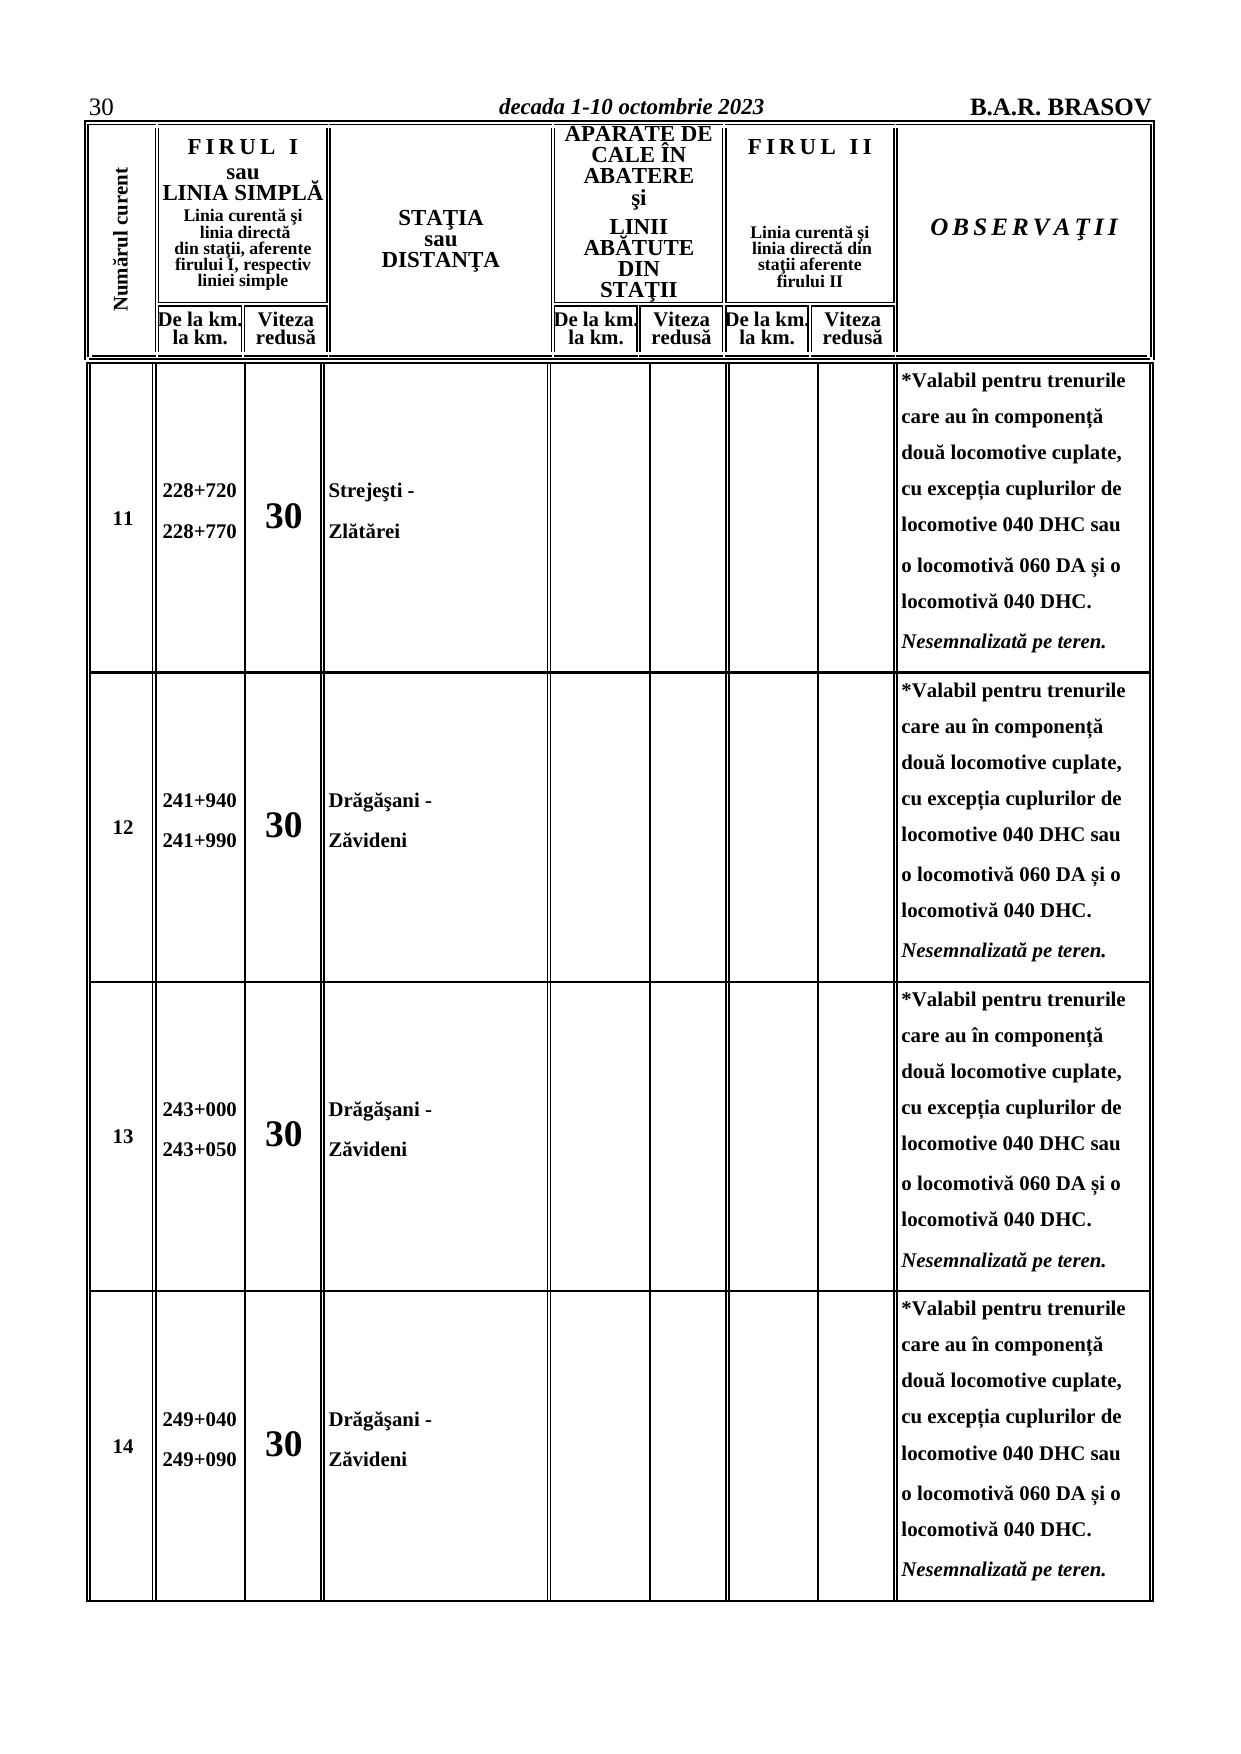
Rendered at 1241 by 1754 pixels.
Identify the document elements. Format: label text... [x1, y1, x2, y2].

table_cell [91, 674, 152, 981]
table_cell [325, 1292, 547, 1599]
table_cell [325, 364, 547, 671]
table_cell [551, 674, 649, 981]
table_cell 249+040 249+090 [157, 1292, 244, 1599]
table_cell 30 [246, 364, 320, 671]
table_cell [730, 1292, 817, 1599]
table_cell 30 [246, 674, 320, 981]
table_cell [91, 1292, 152, 1599]
table_cell [730, 983, 817, 1290]
table_cell [819, 983, 893, 1290]
table_cell [730, 674, 817, 981]
table_cell [91, 364, 152, 671]
table_cell Drăgăşani - Zăvideni [325, 674, 547, 981]
table_cell [819, 1292, 893, 1599]
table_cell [898, 1292, 1149, 1599]
table_cell [651, 364, 725, 671]
table_cell 228+720 228+770 [157, 364, 244, 671]
table_cell [730, 364, 817, 671]
table_cell [551, 983, 649, 1290]
table_cell [551, 364, 649, 671]
table_cell [651, 983, 725, 1290]
table_cell 30 [246, 1292, 320, 1599]
table_cell 241+940 241+990 [157, 674, 244, 981]
table_cell 243+000 243+050 [157, 983, 244, 1290]
table_cell [651, 1292, 725, 1599]
table_cell [551, 1292, 649, 1599]
table_cell Drăgăşani - Zăvideni [325, 983, 547, 1290]
table_cell [651, 674, 725, 981]
table_cell [819, 674, 893, 981]
table_cell [819, 364, 893, 671]
table_cell 30 [246, 983, 320, 1290]
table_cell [898, 364, 1149, 671]
table_cell [91, 983, 152, 1290]
